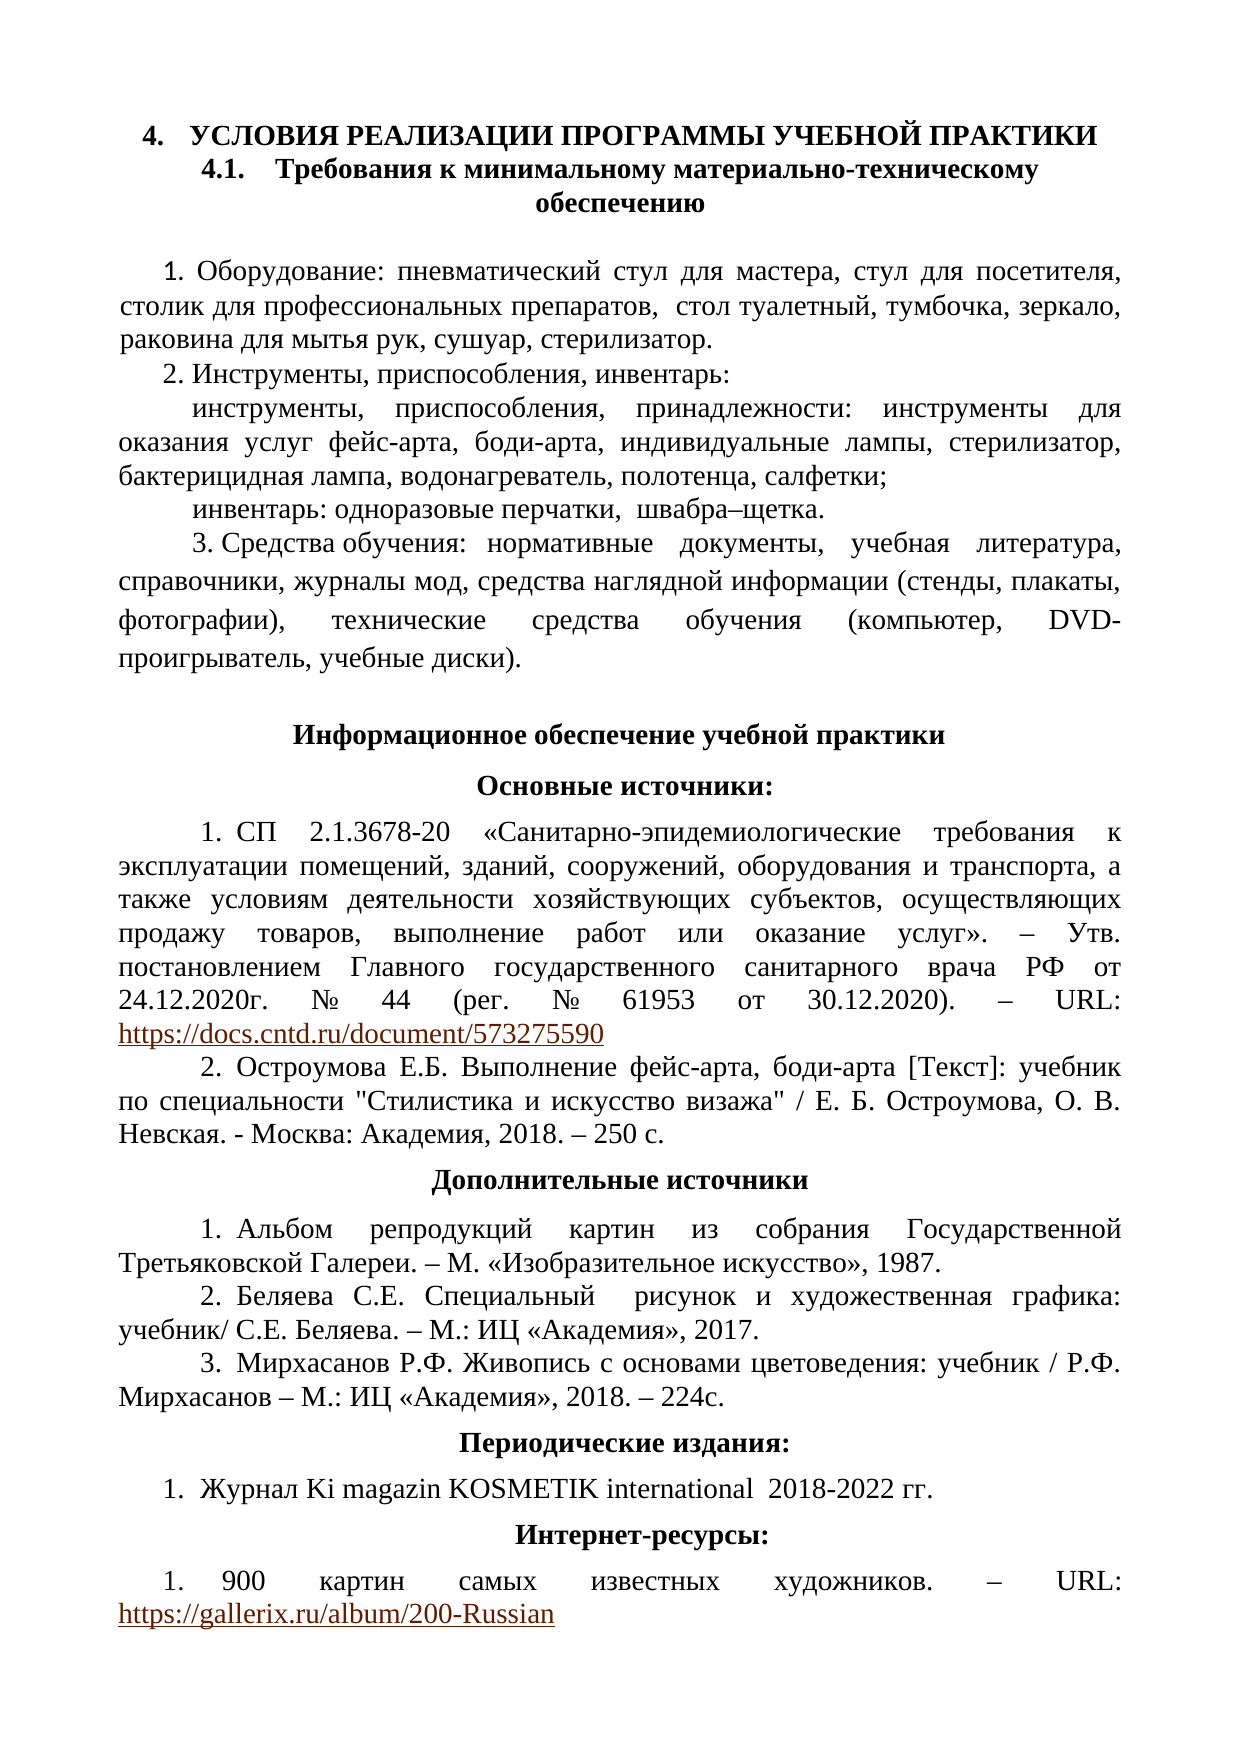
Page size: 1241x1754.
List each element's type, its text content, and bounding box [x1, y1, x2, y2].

text Основные источники: [128, 768, 1122, 802]
list Беляева С.Е. Специальный рисунок и художественная графика: учебник/ С.Е. Беляева. – М.: ИЦ «Академия», 2017. [118, 1278, 1122, 1345]
list Требования к минимальному материально-техническому обеспечению [118, 152, 1122, 219]
text 3. Средства обучения: нормативные документы, учебная литература, справочники, журналы мод, средства наглядной информации (стенды, плакаты, фотографии), технические средства обучения (компьютер, DVD-проигрыватель, учебные диски). [118, 525, 1122, 674]
list Остроумова Е.Б. Выполнение фейс-арта, боди-арта [Текст]: учебник по специальности "Стилистика и искусство визажа" / Е. Б. Остроумова, О. В. Невская. - Москва: Академия, 2018. – 250 с. [118, 1049, 1122, 1150]
list СП 2.1.3678-20 «Санитарно-эпидемиологические требования к эксплуатации помещений, зданий, сооружений, оборудования и транспорта, а также условиям деятельности хозяйствующих субъектов, осуществляющих продажу товаров, выполнение работ или оказание услуг». – Утв. постановлением Главного государственного санитарного врача РФ от 24.12.2020г. № 44 (рег. № 61953 от 30.12.2020). – URL: https://docs.cntd.ru/document/573275590 [118, 814, 1122, 1049]
text Периодические издания: [128, 1425, 1122, 1458]
text 1. Оборудование: пневматический стул для мастера, стул для посетителя, столик для профессиональных препаратов, стол туалетный, тумбочка, зеркало, раковина для мытья рук, сушуар, стерилизатор. [119, 252, 1122, 355]
text Интернет-ресурсы: [162, 1517, 1122, 1551]
list Альбом репродукций картин из собрания Государственной Третьяковской Галереи. – М. «Изобразительное искусство», 1987. [118, 1211, 1122, 1278]
text инструменты, приспособления, принадлежности: инструменты для оказания услуг фейс-арта, боди-арта, индивидуальные лампы, стерилизатор, бактерицидная лампа, водонагреватель, полотенца, салфетки; [118, 391, 1122, 491]
text 2. Инструменты, приспособления, инвентарь: [119, 355, 1122, 391]
list Журнал Ki magazin KOSMETIK intеrnational 2018-2022 гг. [162, 1471, 1122, 1504]
text инвентарь: одноразовые перчатки, швабра–щетка. [118, 491, 1122, 525]
list Мирхасанов Р.Ф. Живопись с основами цветоведения: учебник / Р.Ф. Мирхасанов – М.: ИЦ «Академия», 2018. – 224с. [118, 1345, 1122, 1412]
list 900 картин самых известных художников. – URL: https://gallerix.ru/album/200-Russian [118, 1563, 1122, 1630]
text Информационное обеспечение учебной практики [118, 717, 1120, 751]
list УСЛОВИЯ РЕАЛИЗАЦИИ ПРОГРАММЫ УЧЕБНОЙ ПРАКТИКИ [118, 118, 1122, 152]
text Дополнительные источники [118, 1162, 1122, 1196]
